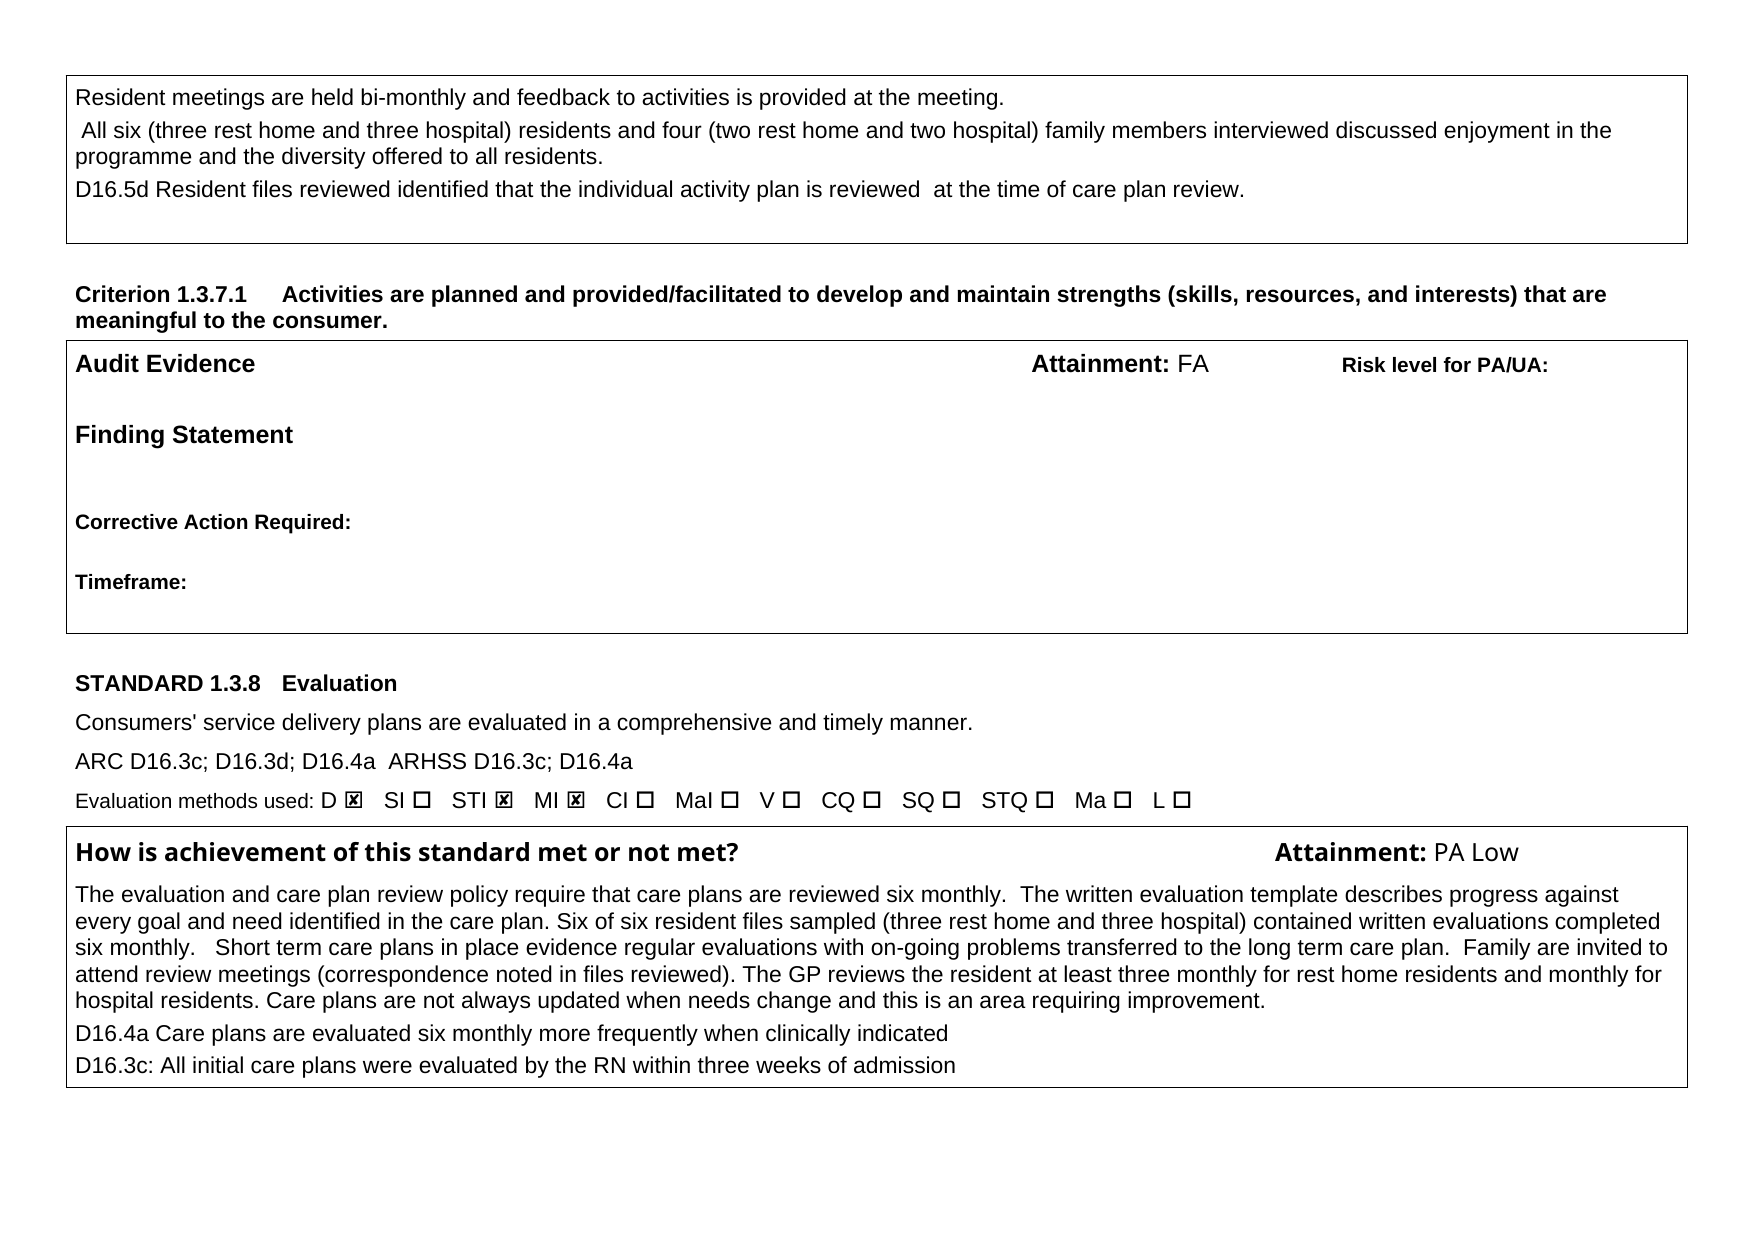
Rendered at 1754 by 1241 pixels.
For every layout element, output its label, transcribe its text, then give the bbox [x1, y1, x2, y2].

text Timeframe: [67, 561, 1687, 594]
text Resident meetings are held bi-monthly and feedback to activities is provided at the meeting. [67, 76, 1687, 108]
text Finding Statement [67, 411, 1687, 449]
text STANDARD 1.3.8 Evaluation [75, 670, 1679, 696]
text How is achievement of this standard met or not met? Attainment: PA Low [67, 827, 1687, 869]
text Audit Evidence Attainment: FA Risk level for PA/UA: [67, 341, 1687, 378]
text Consumers' service delivery plans are evaluated in a comprehensive and timely manner. [75, 709, 1679, 735]
text ARC D16.3c; D16.3d; D16.4a ARHSS D16.3c; D16.4a [75, 748, 1679, 774]
text D16.3c: All initial care plans were evaluated by the RN within three weeks of admission [67, 1043, 1687, 1087]
text D16.4a Care plans are evaluated six monthly more frequently when clinically indicated [67, 1010, 1687, 1043]
text Evaluation methods used: D SI STI MI CI MaI V CQ SQ STQ Ma L [75, 787, 1679, 813]
text D16.5d Resident files reviewed identified that the individual activity plan is reviewed at the time of care plan review. [67, 167, 1687, 202]
text Corrective Action Required: [75, 510, 1679, 534]
text The evaluation and care plan review policy require that care plans are reviewed six monthly. The written evaluation template describes progress against every goal and need identified in the care plan. Six of six resident files sampled (three rest home and three hospital) contained written evaluations completed six monthly. Short term care plans in place evidence regular evaluations with on-going problems transferred to the long term care plan. Family are invited to attend review meetings (correspondence noted in files reviewed). The GP reviews the resident at least three monthly for rest home residents and monthly for hospital residents. Care plans are not always updated when needs change and this is an area requiring improvement. [67, 872, 1687, 1010]
text All six (three rest home and three hospital) residents and four (two rest home and two hospital) family members interviewed discussed enjoyment in the programme and the diversity offered to all residents. [67, 108, 1687, 167]
text Criterion 1.3.7.1 Activities are planned and provided/facilitated to develop and maintain strengths (skills, resources, and interests) that are meaningful to the consumer. [75, 281, 1679, 333]
